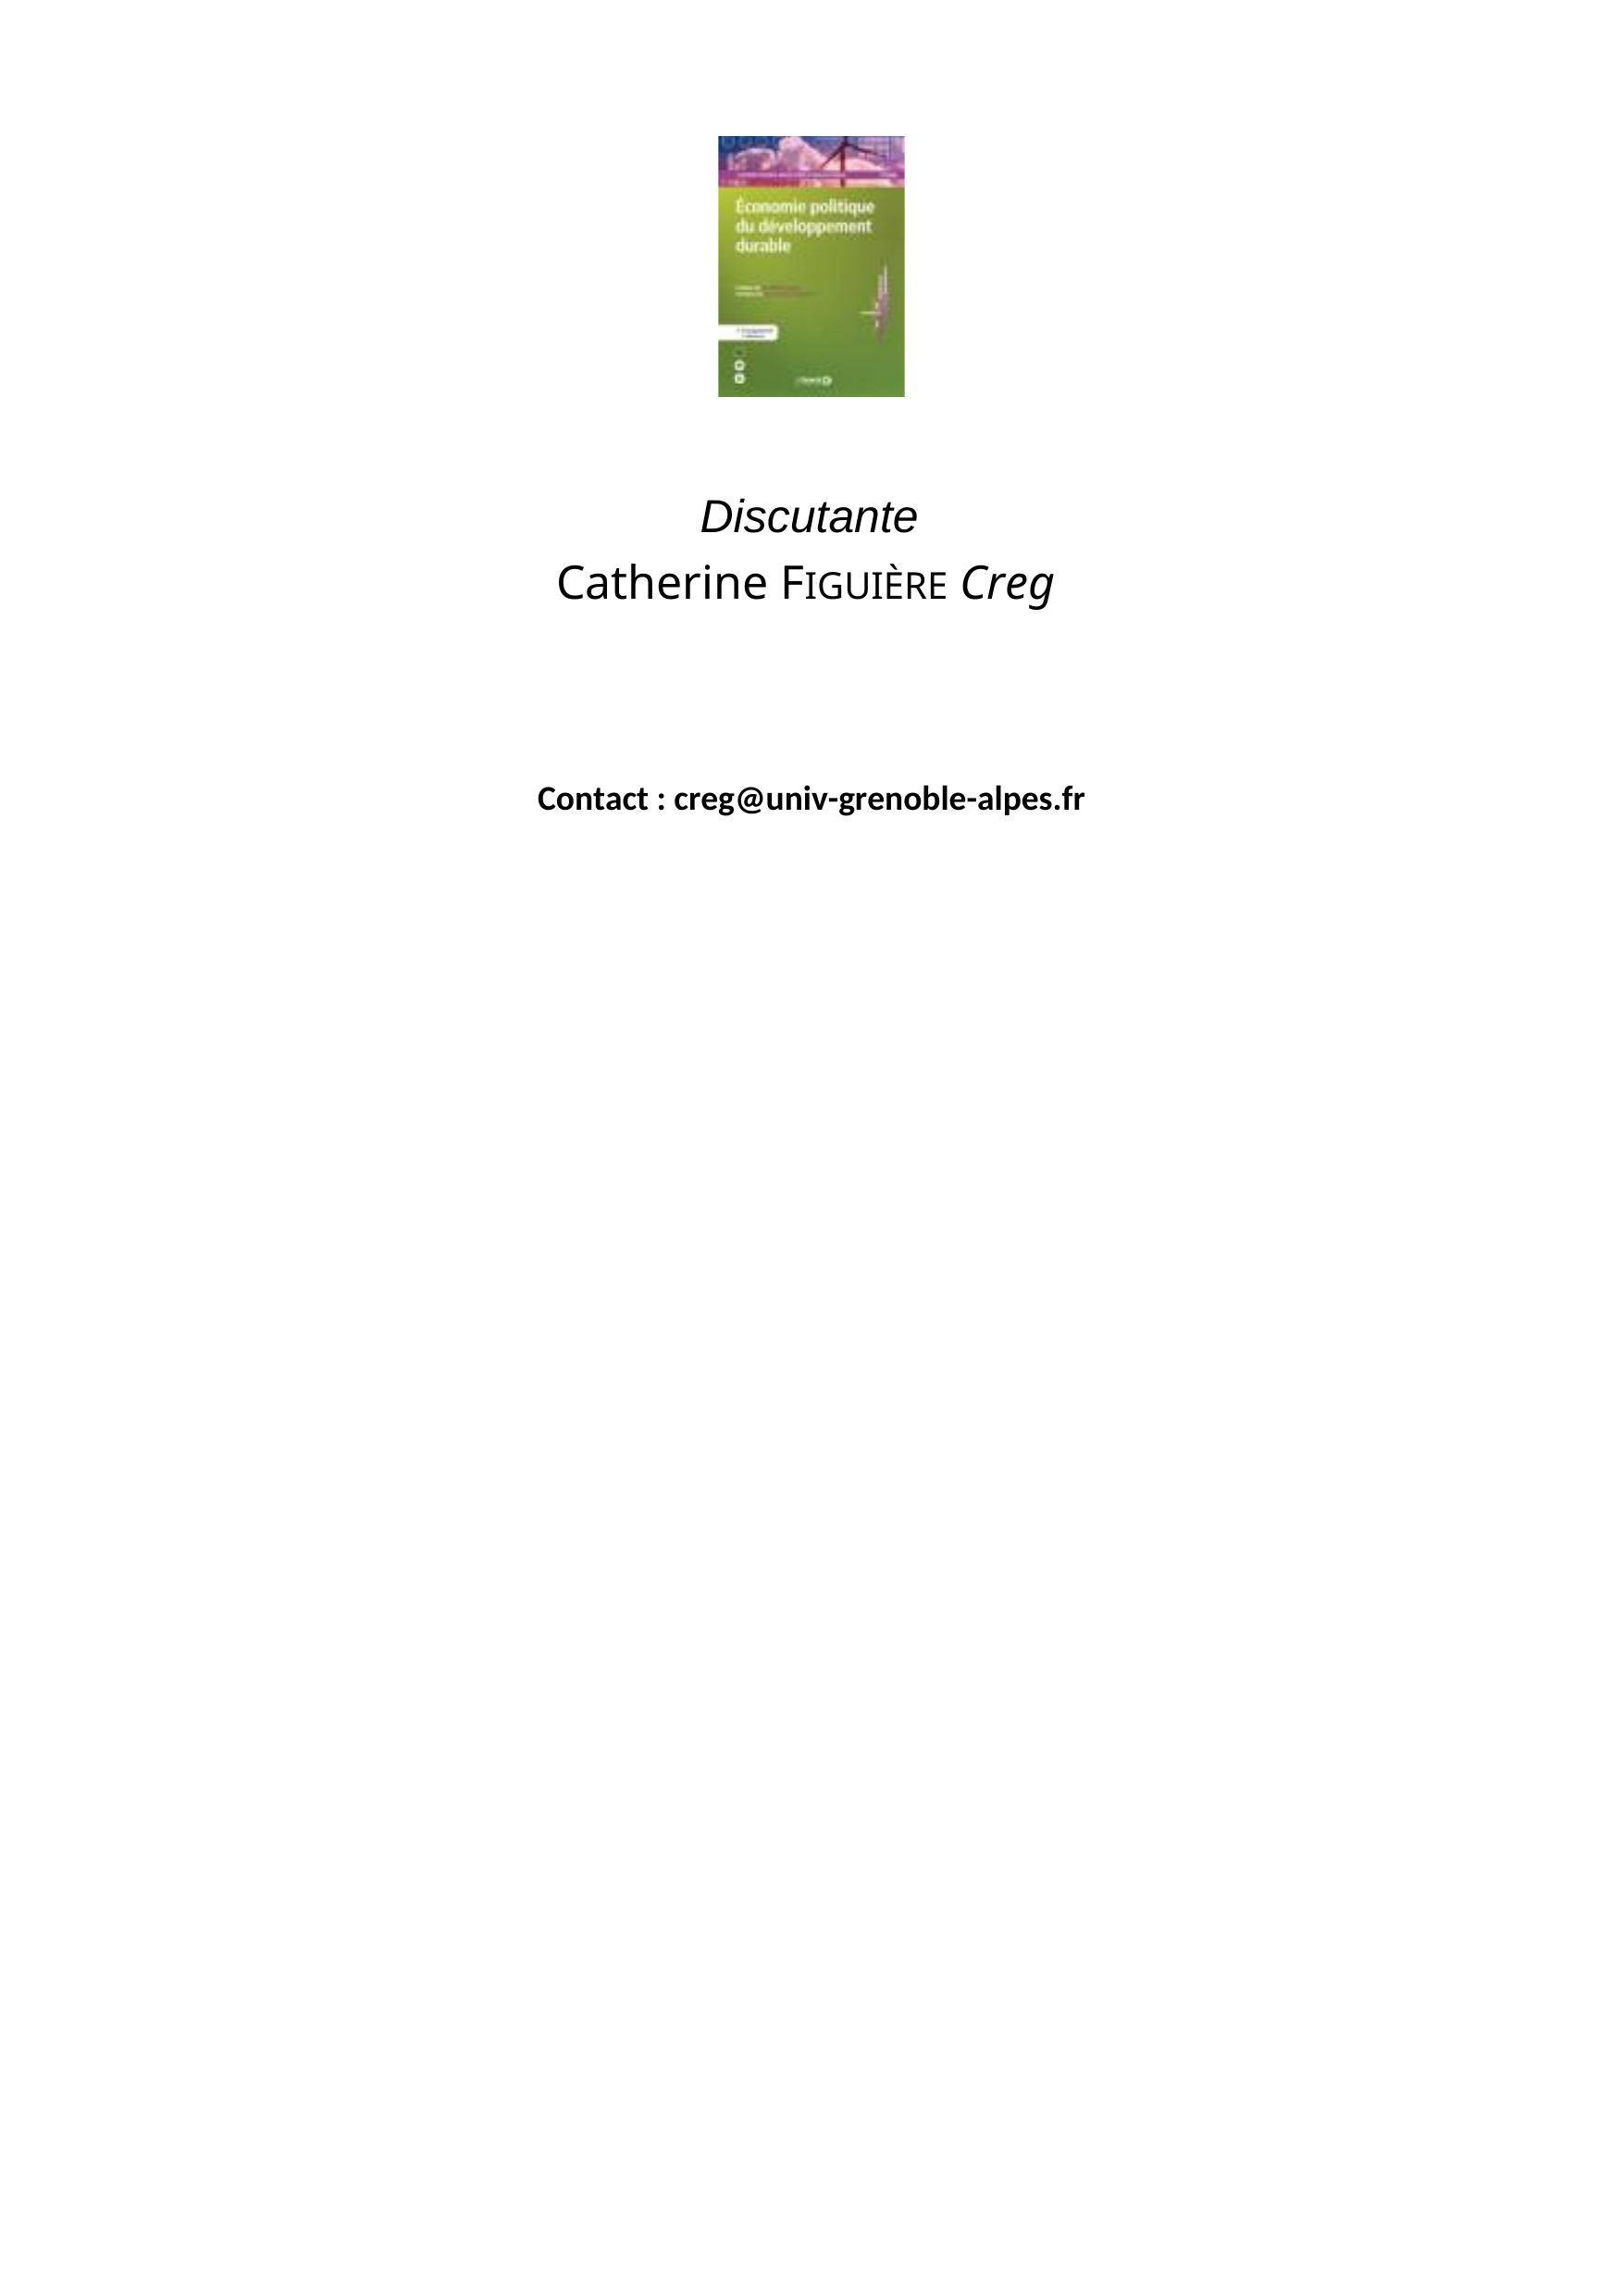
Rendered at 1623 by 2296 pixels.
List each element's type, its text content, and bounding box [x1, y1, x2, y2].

text Contact : creg@univ-grenoble-alpes.fr [192, 776, 1431, 818]
text Discutante [192, 489, 1431, 542]
picture [718, 136, 905, 397]
text Catherine Figuière Creg [192, 550, 1431, 642]
